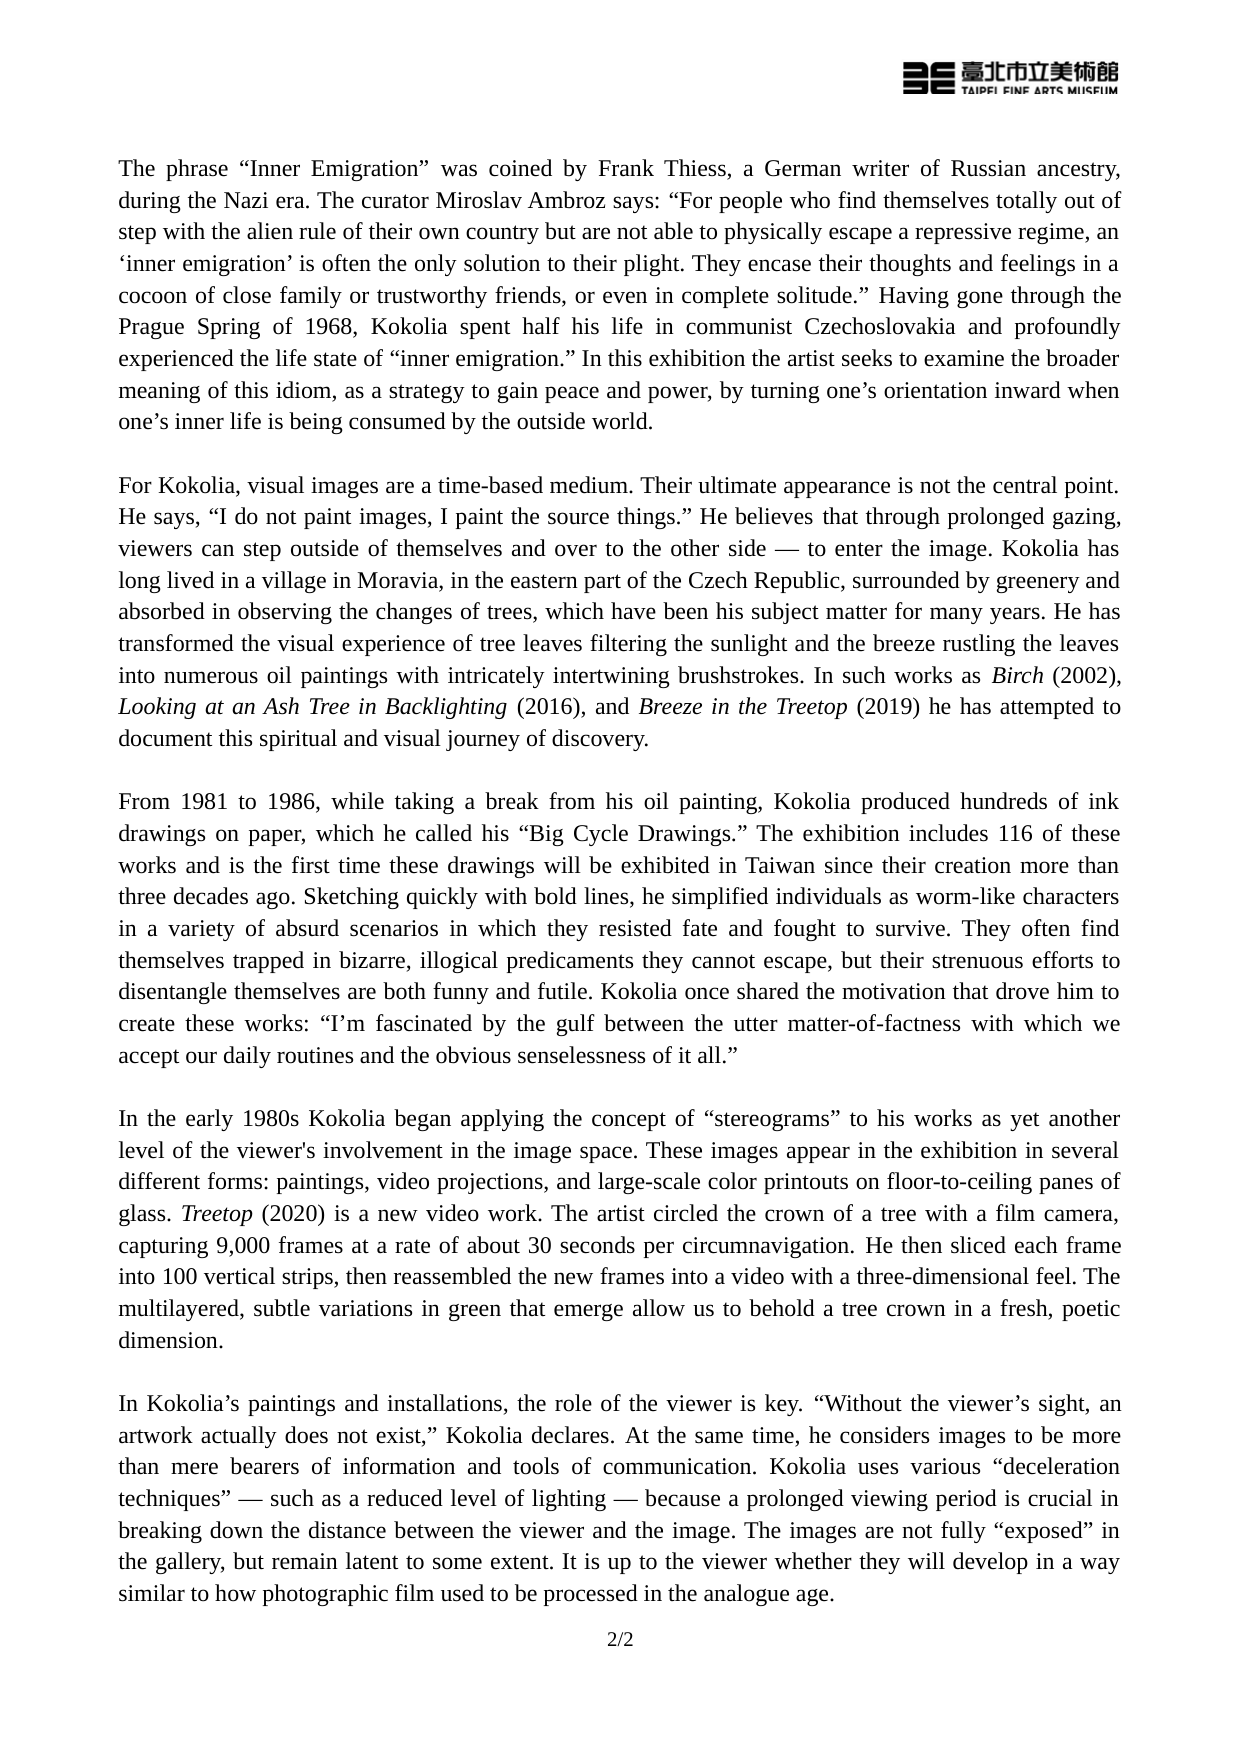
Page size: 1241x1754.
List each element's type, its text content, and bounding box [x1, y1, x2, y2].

text In Kokolia’s paintings and installations, the role of the viewer is key. “Without the viewer’s sight, an artwork actually does not exist,” Kokolia declares. At the same time, he considers images to be more than mere bearers of information and tools of communication. Kokolia uses various “deceleration techniques” — such as a reduced level of lighting — because a prolonged viewing period is crucial in breaking down the distance between the viewer and the image. The images are not fully “exposed” in the gallery, but remain latent to some extent. It is up to the viewer whether they will develop in a way similar to how photographic film used to be processed in the analogue age. [118, 1389, 1122, 1607]
text For Kokolia, visual images are a time-based medium. Their ultimate appearance is not the central point. He says, “I do not paint images, I paint the source things.” He believes that through prolonged gazing, viewers can step outside of themselves and over to the other side — to enter the image. Kokolia has long lived in a village in Moravia, in the eastern part of the Czech Republic, surrounded by greenery and absorbed in observing the changes of trees, which have been his subject matter for many years. He has transformed the visual experience of tree leaves filtering the sunlight and the breeze rustling the leaves into numerous oil paintings with intricately intertwining brushstrokes. In such works as Birch (2002), Looking at an Ash Tree in Backlighting (2016), and Breeze in the Treetop (2019) he has attempted to document this spiritual and visual journey of discovery. [118, 471, 1122, 752]
text In the early 1980s Kokolia began applying the concept of “stereograms” to his works as yet another level of the viewer's involvement in the image space. These images appear in the exhibition in several different forms: paintings, video projections, and large-scale color printouts on floor-to-ceiling panes of glass. Treetop (2020) is a new video work. The artist circled the crown of a tree with a film camera, capturing 9,000 frames at a rate of about 30 seconds per circumnavigation. He then sliced each frame into 100 vertical strips, then reassembled the new frames into a video with a three-dimensional feel. The multilayered, subtle variations in green that emerge allow us to behold a tree crown in a fresh, poetic dimension. [118, 1104, 1122, 1353]
text From 1981 to 1986, while taking a break from his oil painting, Kokolia produced hundreds of ink drawings on paper, which he called his “Big Cycle Drawings.” The exhibition includes 116 of these works and is the first time these drawings will be exhibited in Taiwan since their creation more than three decades ago. Sketching quickly with bold lines, he simplified individuals as worm-like characters in a variety of absurd scenarios in which they resisted fate and fought to survive. They often find themselves trapped in bizarre, illogical predicaments they cannot escape, but their strenuous efforts to disentangle themselves are both funny and futile. Kokolia once shared the motivation that drove him to create these works: “I’m fascinated by the gulf between the utter matter-of-factness with which we accept our daily routines and the obvious senselessness of it all.” [118, 787, 1122, 1068]
picture [900, 59, 1119, 94]
text The phrase “Inner Emigration” was coined by Frank Thiess, a German writer of Russian ancestry, during the Nazi era. The curator Miroslav Ambroz says: “For people who find themselves totally out of step with the alien rule of their own country but are not able to physically escape a repressive regime, an ‘inner emigration’ is often the only solution to their plight. They encase their thoughts and feelings in a cocoon of close family or trustworthy friends, or even in complete solitude.” Having gone through the Prague Spring of 1968, Kokolia spent half his life in communist Czechoslovakia and profoundly experienced the life state of “inner emigration.” In this exhibition the artist seeks to examine the broader meaning of this idiom, as a strategy to gain peace and power, by turning one’s orientation inward when one’s inner life is being consumed by the outside world. [118, 154, 1122, 435]
